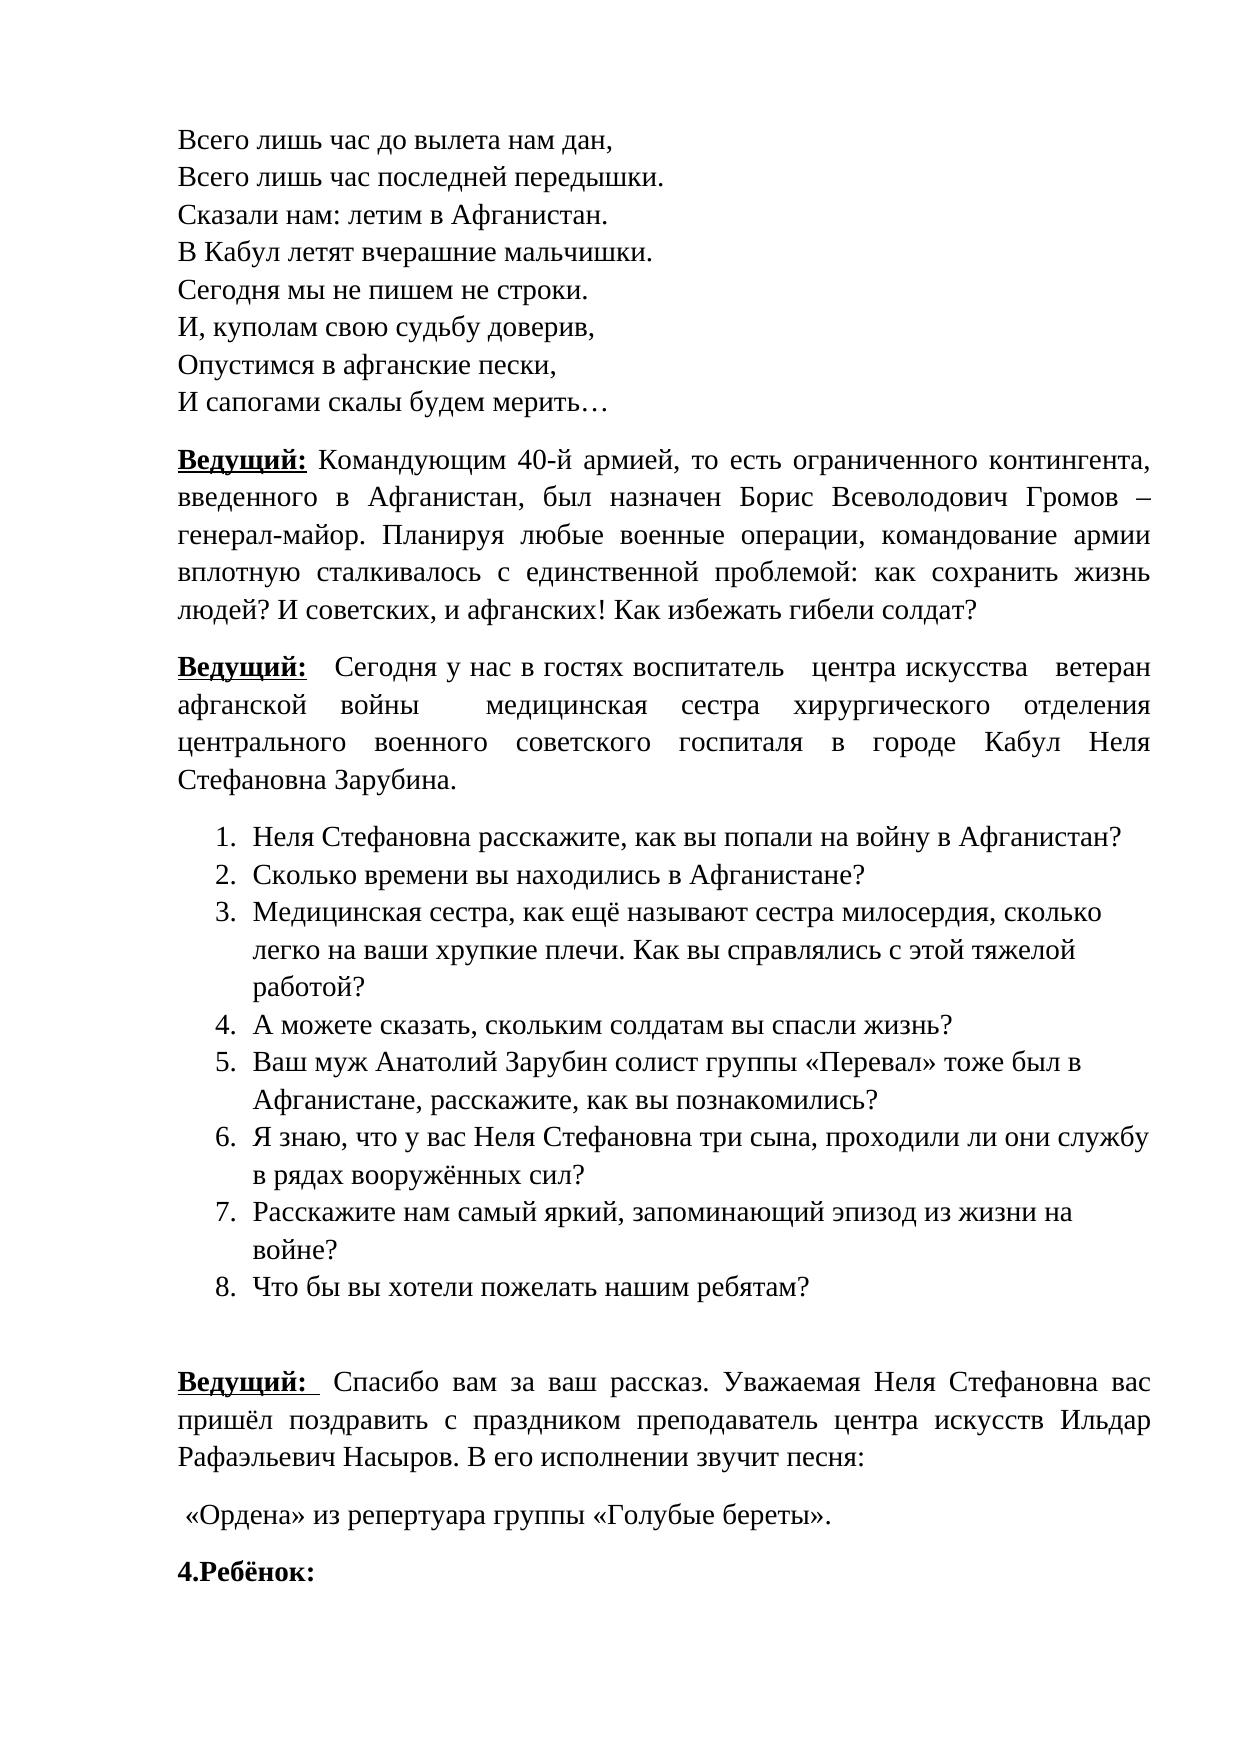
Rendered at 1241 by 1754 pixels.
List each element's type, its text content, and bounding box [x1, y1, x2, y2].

text Ведущий: Сегодня у нас в гостях воспитатель центра искусства ветеран афганской войны медицинская сестра хирургического отделения центрального военного советского госпиталя в городе Кабул Неля Стефановна Зарубина. [177, 646, 1152, 796]
text Ведущий: Командующим 40-й армией, то есть ограниченного контингента, введенного в Афганистан, был назначен Борис Всеволодович Громов – генерал-майор. Планируя любые военные операции, командование армии вплотную сталкивалось с единственной проблемой: как сохранить жизнь людей? И советских, и афганских! Как избежать гибели солдат? [177, 438, 1152, 626]
text Ведущий: Спасибо вам за ваш рассказ. Уважаемая Неля Стефановна вас пришёл поздравить с праздником преподаватель центра искусств Ильдар Рафаэльевич Насыров. В его исполнении звучит песня: [177, 1361, 1152, 1473]
list Неля Стефановна расскажите, как вы попали на войну в Афганистан? [215, 816, 1152, 853]
list Я знаю, что у вас Неля Стефановна три сына, проходили ли они службу в рядах вооружённых сил? [215, 1116, 1152, 1191]
list Расскажите нам самый яркий, запоминающий эпизод из жизни на войне? [215, 1191, 1152, 1266]
text «Ордена» из репертуара группы «Голубые береты». [177, 1493, 1152, 1531]
list Сколько времени вы находились в Афганистане? [215, 853, 1152, 891]
list Ваш муж Анатолий Зарубин солист группы «Перевал» тоже был в Афганистане, расскажите, как вы познакомились? [215, 1041, 1152, 1116]
list Что бы вы хотели пожелать нашим ребятам? [215, 1266, 1152, 1303]
text Всего лишь час до вылета нам дан, Всего лишь час последней передышки. Сказали нам: летим в Афганистан. В Кабул летят вчерашние мальчишки. Сегодня мы не пишем не строки. И, куполам свою судьбу доверив, Опустимся в афганские пески, И сапогами скалы будем мерить… [177, 118, 1152, 418]
list А можете сказать, скольким солдатам вы спасли жизнь? [215, 1003, 1152, 1041]
text 4.Ребёнок: [177, 1551, 1152, 1588]
list Медицинская сестра, как ещё называют сестра милосердия, сколько легко на ваши хрупкие плечи. Как вы справлялись с этой тяжелой работой? [215, 891, 1152, 1003]
